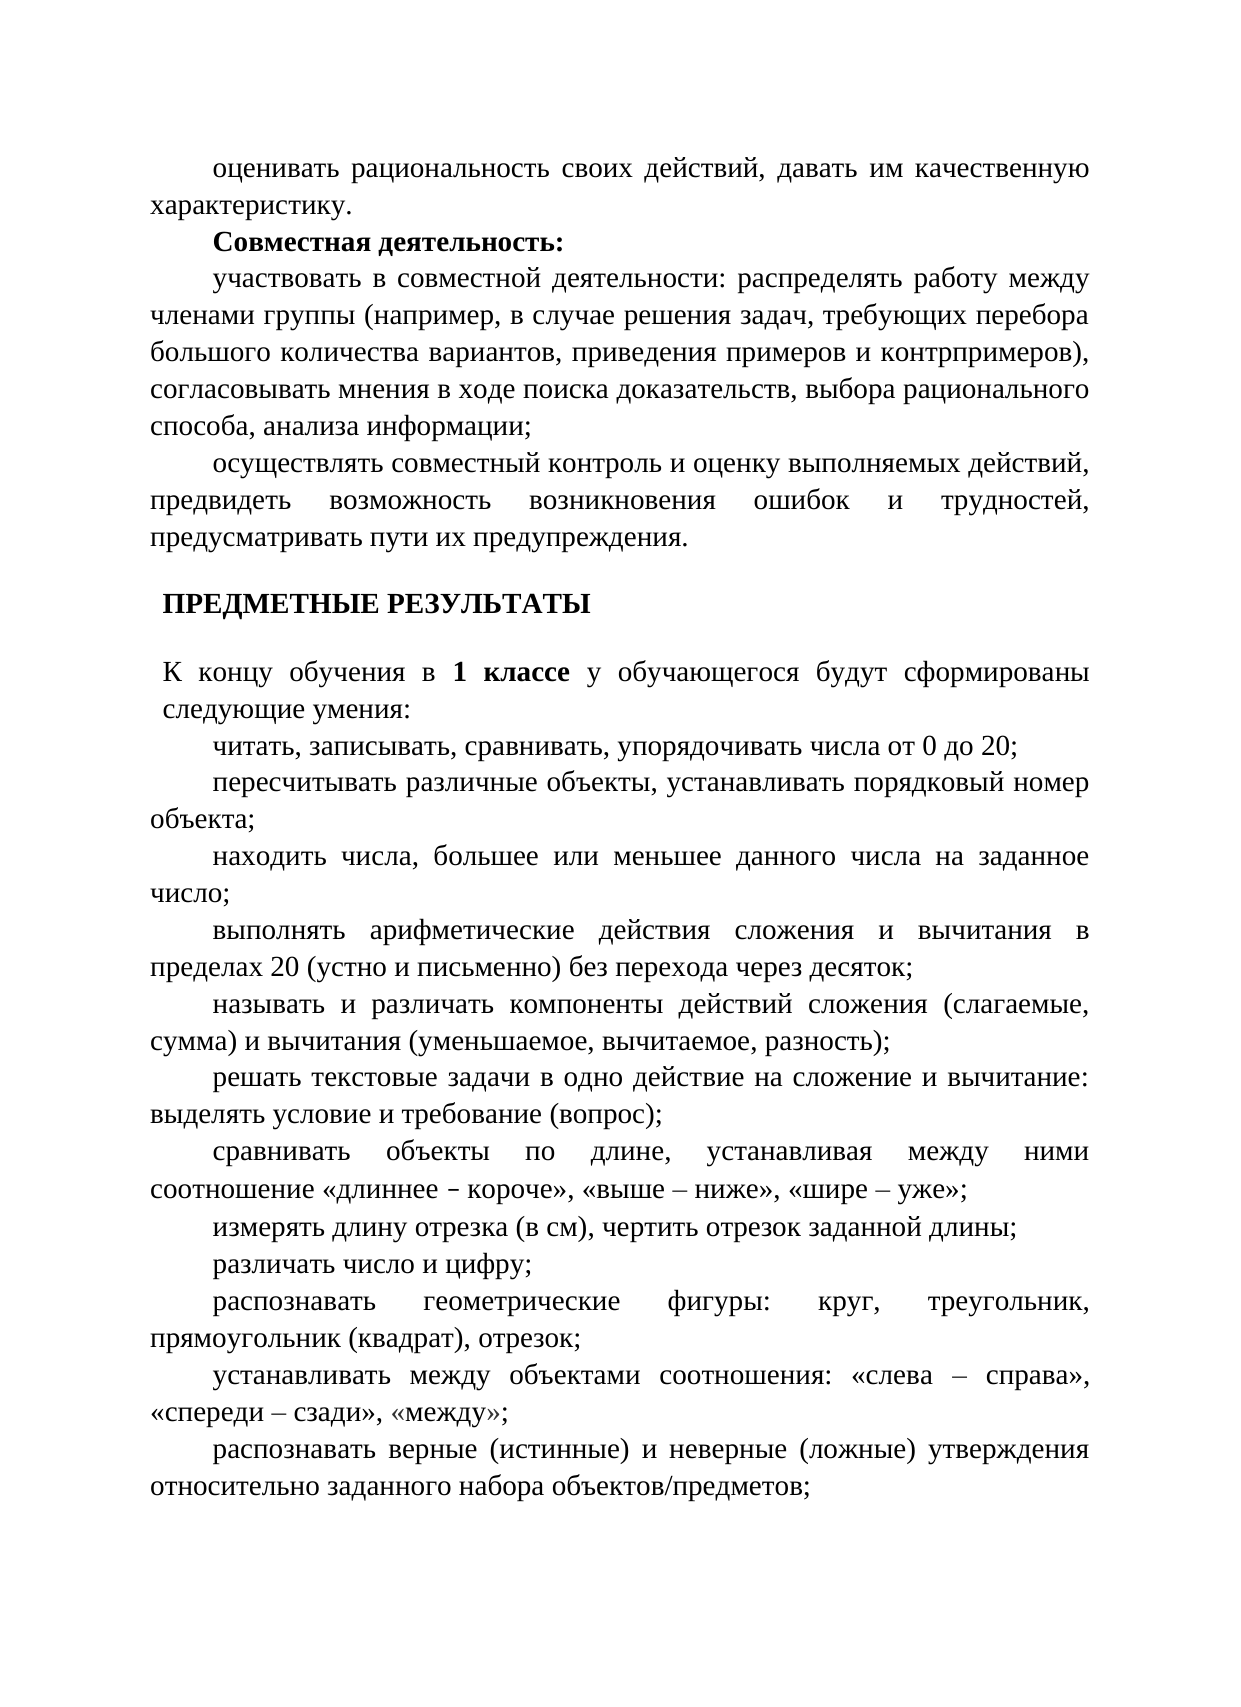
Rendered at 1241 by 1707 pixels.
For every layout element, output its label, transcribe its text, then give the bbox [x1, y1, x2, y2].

text К концу обучения в 1 классе у обучающегося будут сформированы следующие умения: [162, 654, 1090, 724]
text находить числа, большее или меньшее данного числа на заданное число; [150, 838, 1090, 909]
text ПРЕДМЕТНЫЕ РЕЗУЛЬТАТЫ [162, 586, 1090, 620]
text оценивать рациональность своих действий, давать им качественную характеристику. [150, 150, 1090, 220]
text устанавливать между объектами соотношения: «слева – справа», «спереди – сзади», «между»; [150, 1357, 1090, 1427]
text пересчитывать различные объекты, устанавливать порядковый номер объекта; [150, 764, 1090, 835]
text сравнивать объекты по длине, устанавливая между ними соотношение «длиннее – короче», «выше – ниже», «шире – уже»; [150, 1133, 1090, 1206]
text распознавать верные (истинные) и неверные (ложные) утверждения относительно заданного набора объектов/предметов; [150, 1431, 1090, 1501]
text Совместная деятельность: [150, 224, 1090, 257]
text решать текстовые задачи в одно действие на сложение и вычитание: выделять условие и требование (вопрос); [150, 1059, 1090, 1130]
text различать число и цифру; [150, 1246, 1090, 1280]
text читать, записывать, сравнивать, упорядочивать числа от 0 до 20; [150, 728, 1090, 761]
text выполнять арифметические действия сложения и вычитания в пределах 20 (устно и письменно) без перехода через десяток; [150, 912, 1090, 982]
text участвовать в совместной деятельности: распределять работу между членами группы (например, в случае решения задач, требующих перебора большого количества вариантов, приведения примеров и контрпримеров), согласовывать мнения в ходе поиска доказательств, выбора рационального способа, анализа информации; [150, 261, 1090, 442]
text называть и различать компоненты действий сложения (слагаемые, сумма) и вычитания (уменьшаемое, вычитаемое, разность); [150, 986, 1090, 1056]
text осуществлять совместный контроль и оценку выполняемых действий, предвидеть возможность возникновения ошибок и трудностей, предусматривать пути их предупреждения. [150, 445, 1090, 552]
text измерять длину отрезка (в см), чертить отрезок заданной длины; [150, 1209, 1090, 1243]
text распознавать геометрические фигуры: круг, треугольник, прямоугольник (квадрат), отрезок; [150, 1283, 1090, 1354]
